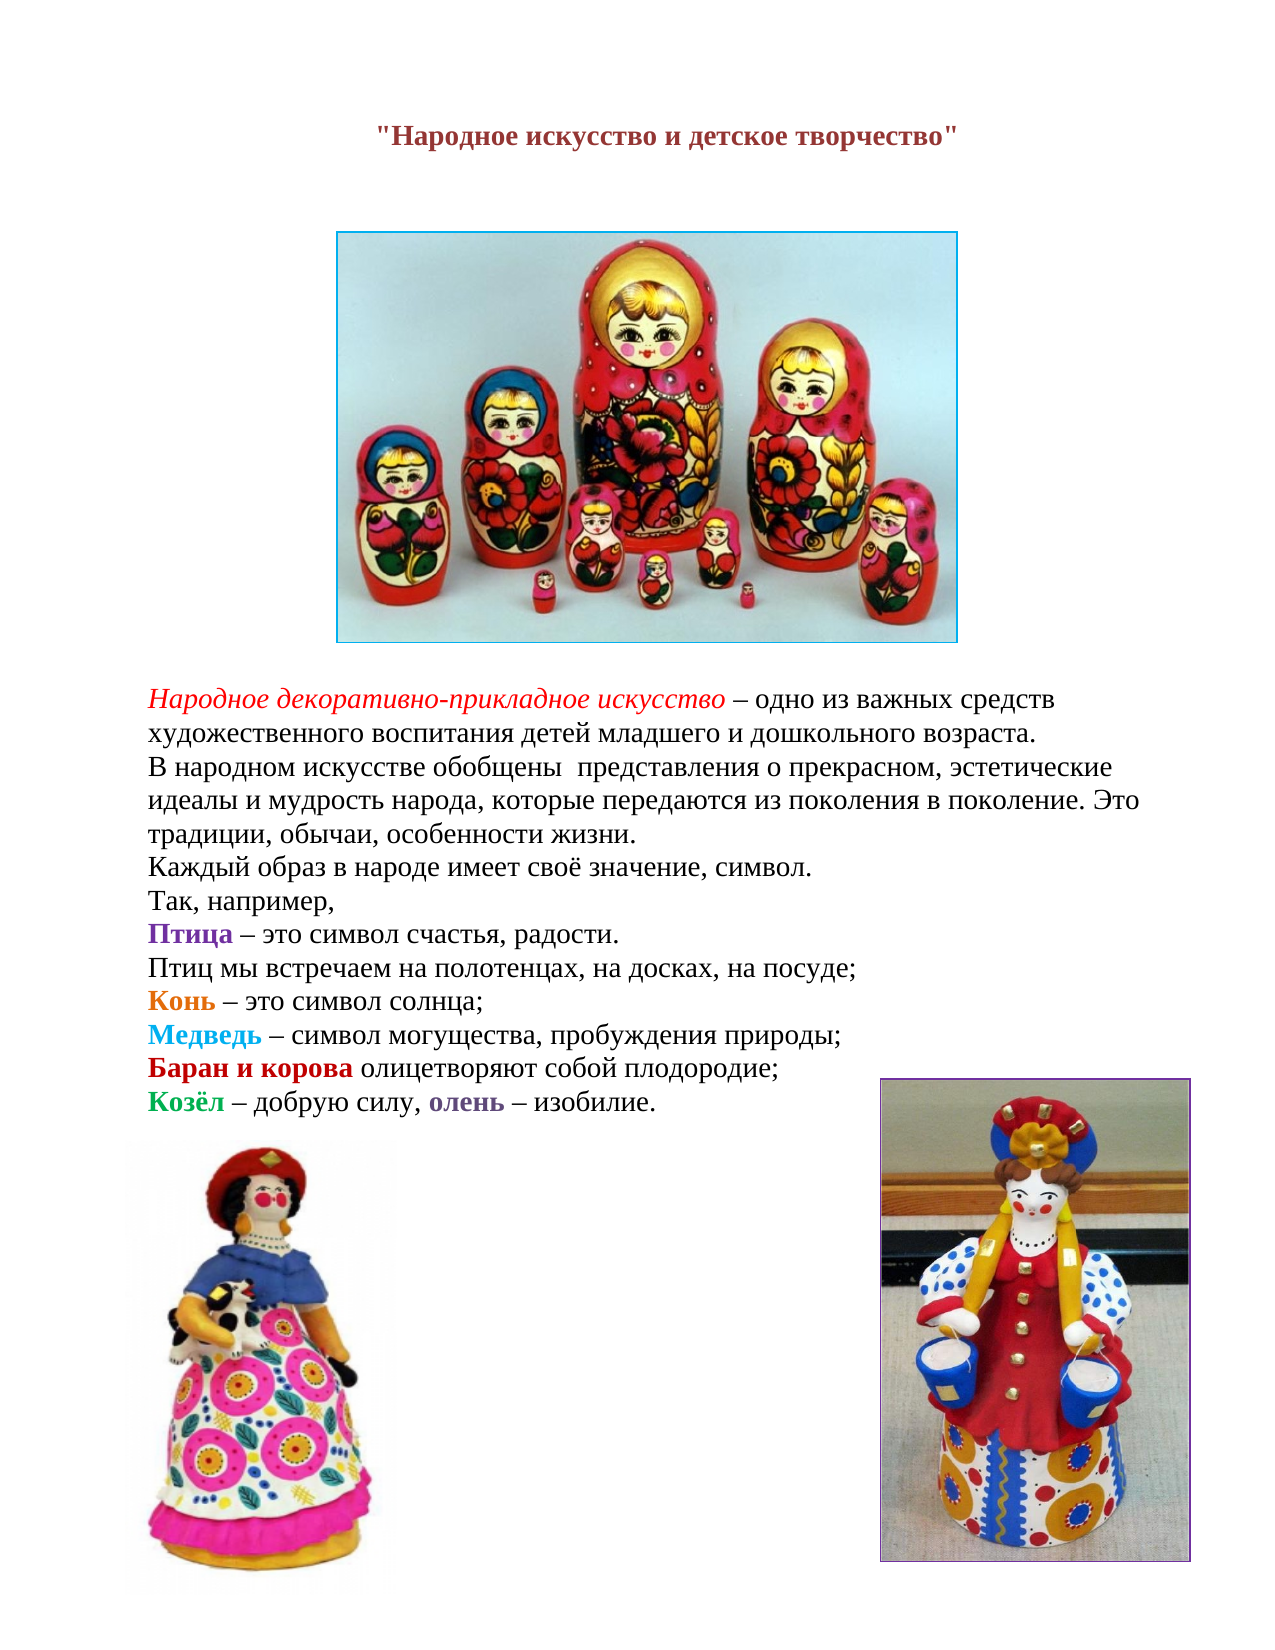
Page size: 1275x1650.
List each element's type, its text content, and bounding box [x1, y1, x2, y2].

text Птица – это символ счастья, радости. Птиц мы встречаем на полотенцах, на досках, на посуде; Конь – это символ солнца; [148, 916, 1186, 1017]
text Козёл – добрую силу, олень – изобилие. [148, 1084, 880, 1151]
text Медведь – символ могущества, пробуждения природы; [148, 1017, 1186, 1051]
text Народное декоративно-прикладное искусство – одно из важных средств художественного воспитания детей младшего и дошкольного возраста. [148, 682, 1186, 749]
text Баран и корова олицетворяют собой плодородие; [148, 1051, 1186, 1084]
picture [125, 1140, 397, 1595]
text "Народное искусство и детское творчество" [148, 118, 1186, 152]
picture [881, 1080, 1189, 1561]
picture [339, 234, 955, 641]
text В народном искусстве обобщены представления о прекрасном, эстетические идеалы и мудрость народа, которые передаются из поколения в поколение. Это традиции, обычаи, особенности жизни. Каждый образ в народе имеет своё значение, символ. Так, например, [148, 749, 1186, 916]
